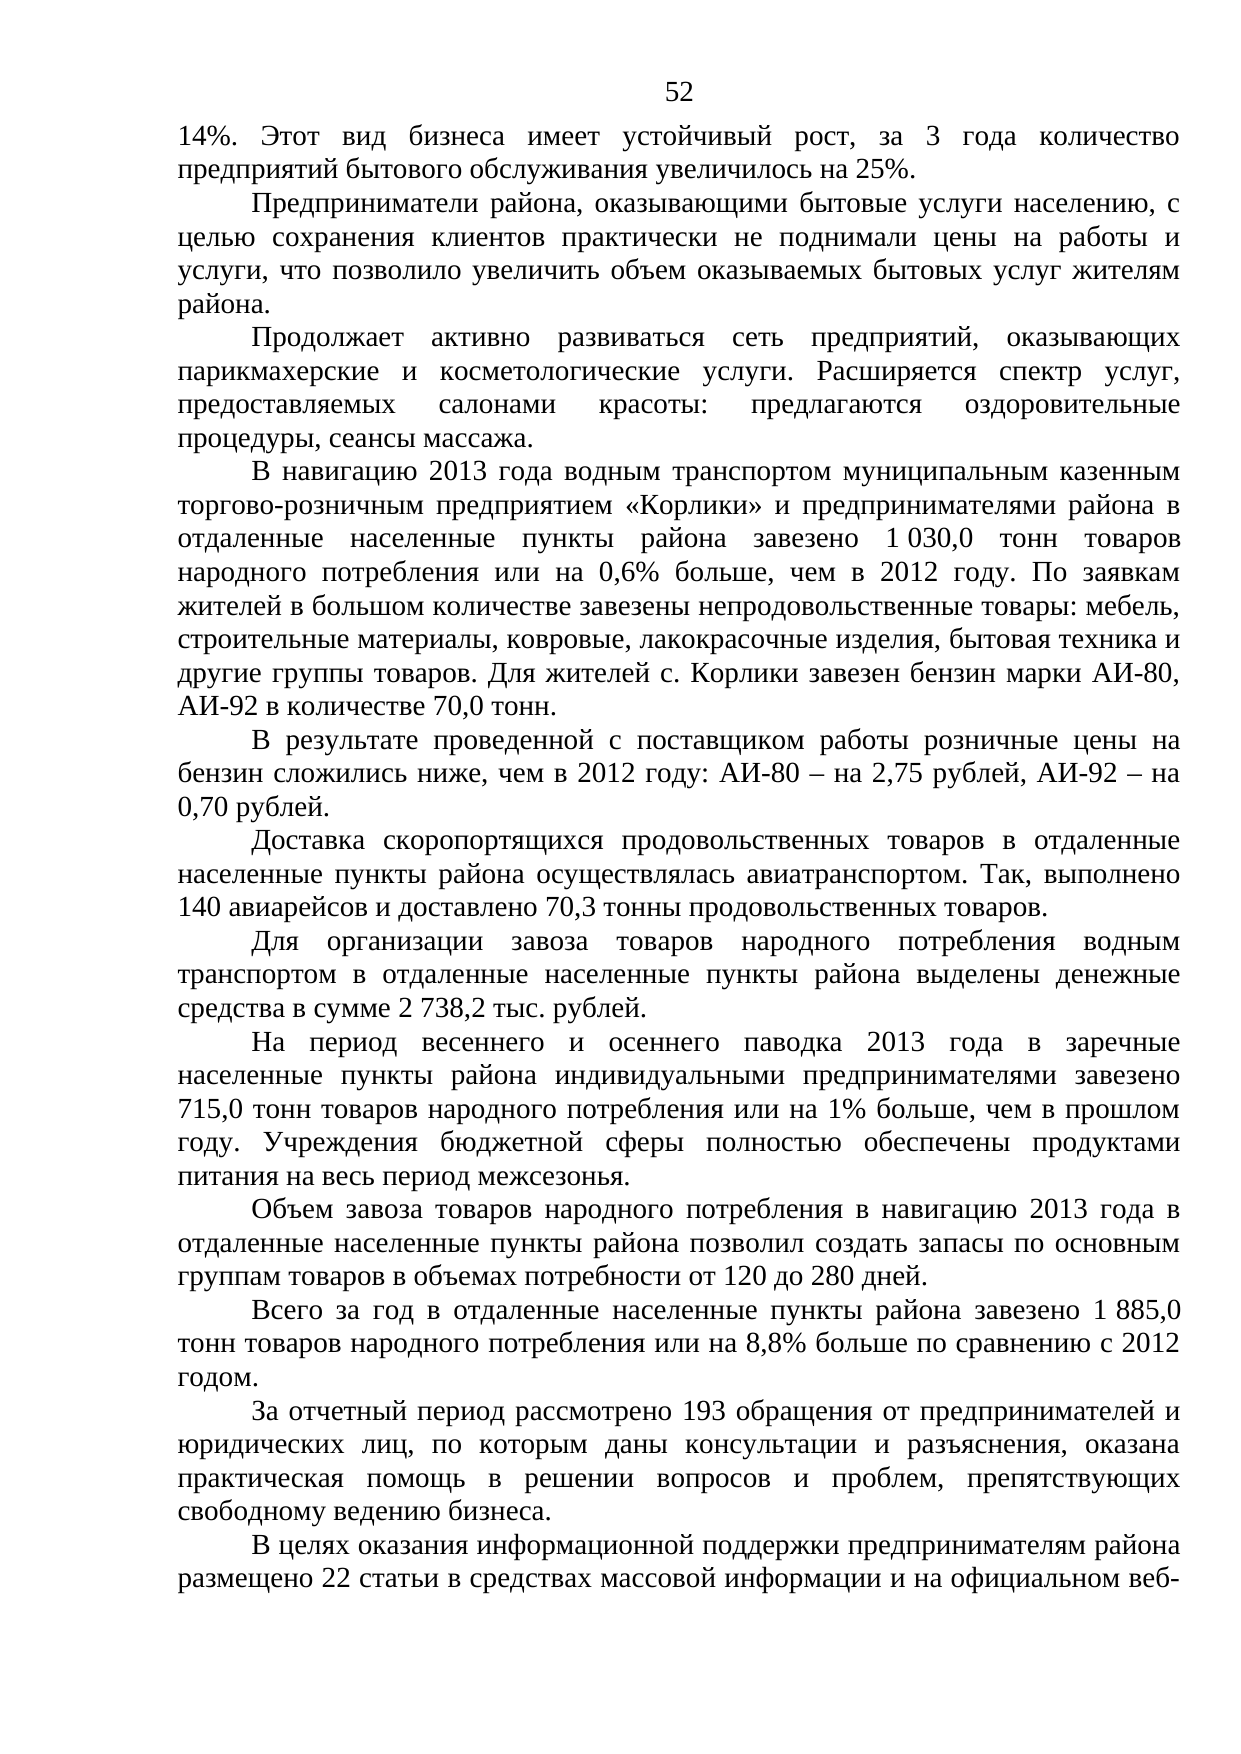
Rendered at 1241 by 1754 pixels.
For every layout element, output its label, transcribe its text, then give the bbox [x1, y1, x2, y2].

text За отчетный период рассмотрено 193 обращения от предпринимателей и юридических лиц, по которым даны консультации и разъяснения, оказана практическая помощь в решении вопросов и проблем, препятствующих свободному ведению бизнеса. [177, 1393, 1181, 1527]
text Доставка скоропортящихся продовольственных товаров в отдаленные населенные пункты района осуществлялась авиатранспортом. Так, выполнено 140 авиарейсов и доставлено 70,3 тонны продовольственных товаров. [177, 822, 1181, 923]
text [177, 118, 1181, 185]
text Объем завоза товаров народного потребления в навигацию 2013 года в отдаленные населенные пункты района позволил создать запасы по основным группам товаров в объемах потребности от 120 до 280 дней. [177, 1191, 1181, 1292]
text В результате проведенной с поставщиком работы розничные цены на бензин сложились ниже, чем в 2012 году: АИ-80 – на 2,75 рублей, АИ-92 – на 0,70 рублей. [177, 722, 1181, 822]
text В навигацию 2013 года водным транспортом муниципальным казенным торгово-розничным предприятием «Корлики» и предпринимателями района в отдаленные населенные пункты района завезено 1 030,0 тонн товаров народного потребления или на 0,6% больше, чем в 2012 году. По заявкам жителей в большом количестве завезены непродовольственные товары: мебель, строительные материалы, ковровые, лакокрасочные изделия, бытовая техника и другие группы товаров. Для жителей с. Корлики завезен бензин марки АИ-80, АИ-92 в количестве 70,0 тонн. [177, 453, 1181, 722]
text Продолжает активно развиваться сеть предприятий, оказывающих парикмахерские и косметологические услуги. Расширяется спектр услуг, предоставляемых салонами красоты: предлагаются оздоровительные процедуры, сеансы массажа. [177, 319, 1181, 453]
text Предприниматели района, оказывающими бытовые услуги населению, с целью сохранения клиентов практически не поднимали цены на работы и услуги, что позволило увеличить объем оказываемых бытовых услуг жителям района. [177, 185, 1181, 319]
text Всего за год в отдаленные населенные пункты района завезено 1 885,0 тонн товаров народного потребления или на 8,8% больше по сравнению с 2012 годом. [177, 1292, 1181, 1393]
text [177, 1527, 1181, 1594]
text На период весеннего и осеннего паводка 2013 года в заречные населенные пункты района индивидуальными предпринимателями завезено 715,0 тонн товаров народного потребления или на 1% больше, чем в прошлом году. Учреждения бюджетной сферы полностью обеспечены продуктами питания на весь период межсезонья. [177, 1024, 1181, 1191]
text Для организации завоза товаров народного потребления водным транспортом в отдаленные населенные пункты района выделены денежные средства в сумме 2 738,2 тыс. рублей. [177, 923, 1181, 1024]
